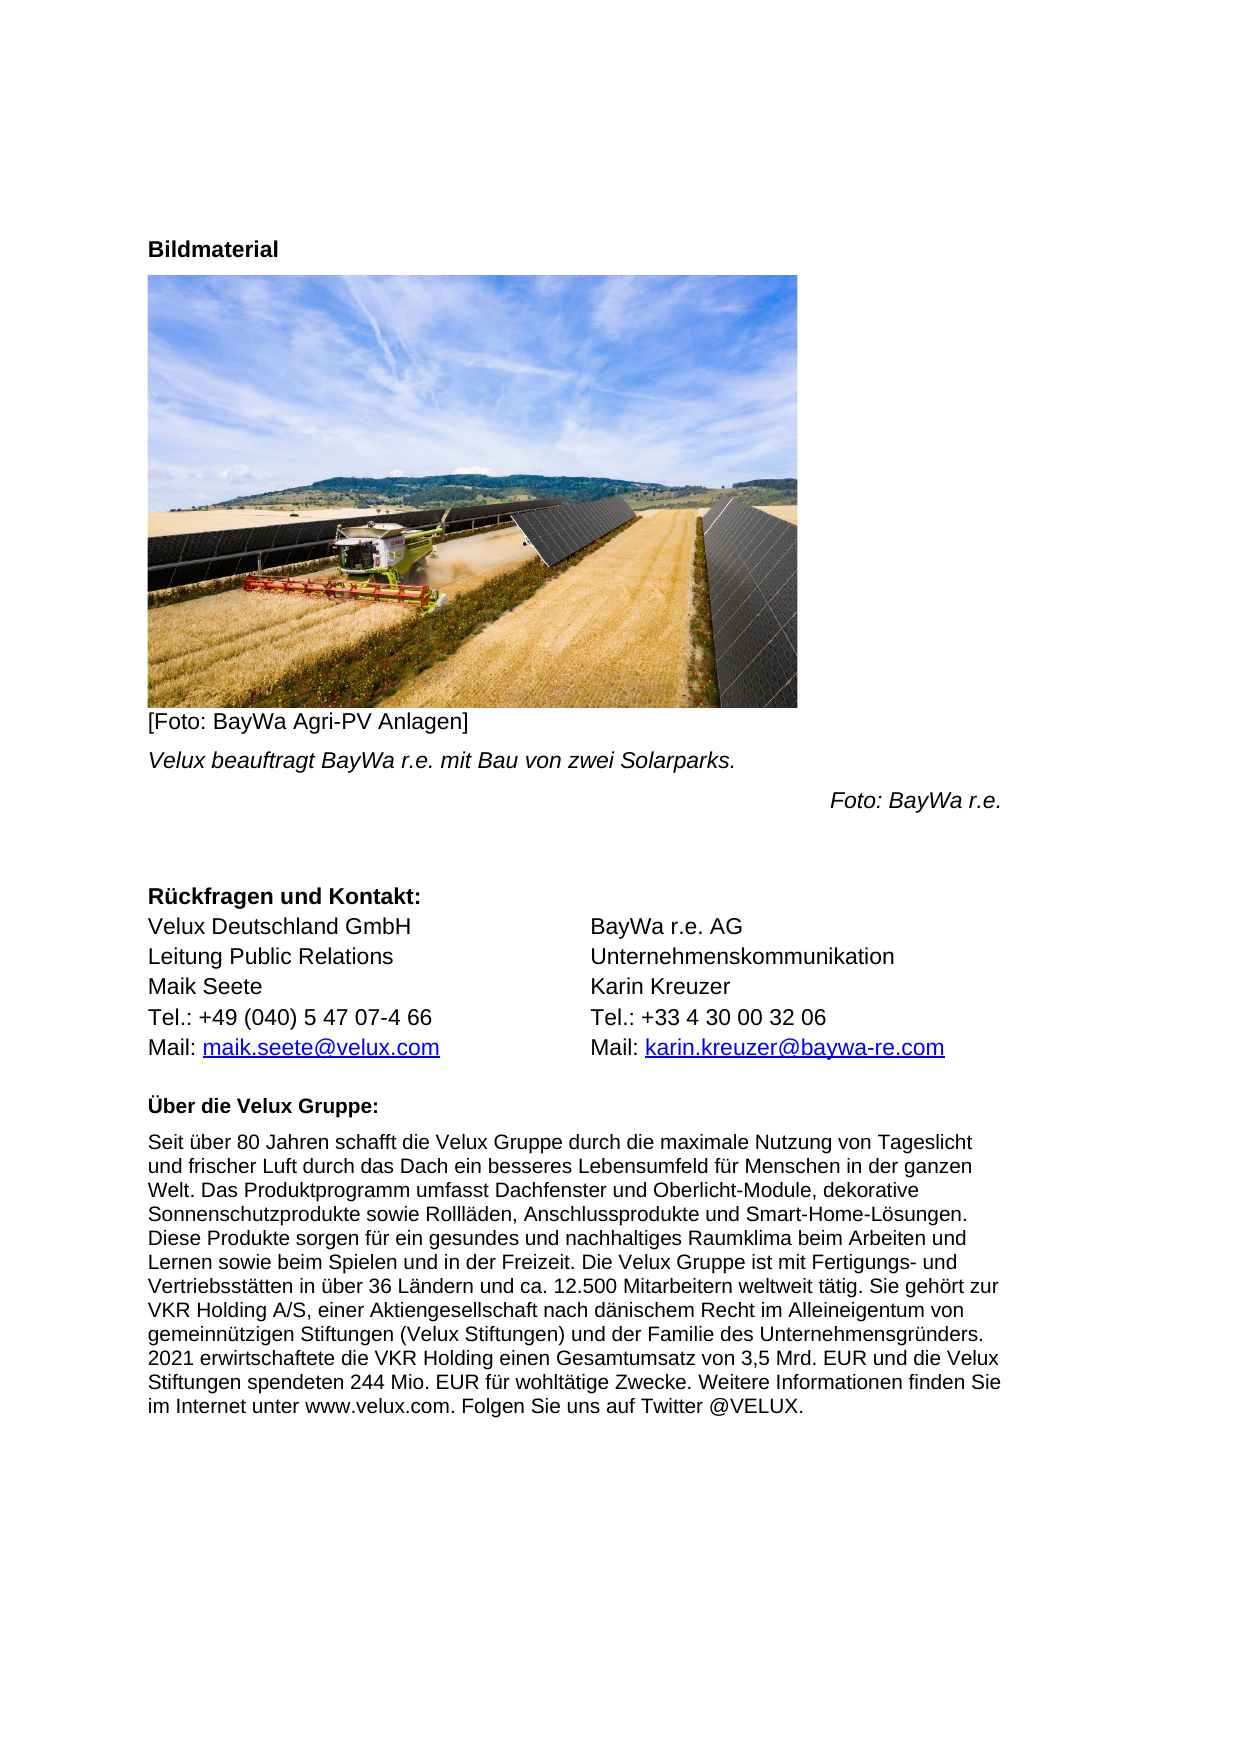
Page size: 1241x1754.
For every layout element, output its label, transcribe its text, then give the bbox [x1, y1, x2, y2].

text [Foto: BayWa Agri-PV Anlagen] [148, 708, 1004, 734]
text Seit über 80 Jahren schafft die Velux Gruppe durch die maximale Nutzung von Tageslicht und frischer Luft durch das Dach ein besseres Lebensumfeld für Menschen in der ganzen Welt. Das Produktprogramm umfasst Dachfenster und Oberlicht-Module, dekorative Sonnenschutzprodukte sowie Rollläden, Anschlussprodukte und Smart-Home-Lösungen. Diese Produkte sorgen für ein gesundes und nachhaltiges Raumklima beim Arbeiten und Lernen sowie beim Spielen und in der Freizeit. Die Velux Gruppe ist mit Fertigungs- und Vertriebsstätten in über 36 Ländern und ca. 12.500 Mitarbeitern weltweit tätig. Sie gehört zur VKR Holding A/S, einer Aktiengesellschaft nach dänischem Recht im Alleineigentum von gemeinnützigen Stiftungen (Velux Stiftungen) und der Familie des Unternehmensgründers. 2021 erwirtschaftete die VKR Holding einen Gesamtumsatz von 3,5 Mrd. EUR und die Velux Stiftungen spendeten 244 Mio. EUR für wohltätige Zwecke. Weitere Informationen finden Sie im Internet unter www.velux.com. Folgen Sie uns auf Twitter @VELUX. [148, 1130, 1004, 1417]
text Velux beauftragt BayWa r.e. mit Bau von zwei Solarparks. [148, 747, 1004, 773]
text Foto: BayWa r.e. [148, 787, 1004, 813]
text Maik Seete Karin Kreuzer [148, 973, 1004, 999]
text Rückfragen und Kontakt: [148, 883, 1004, 909]
text Tel.: +49 (040) 5 47 07-4 66 Tel.: +33 4 30 00 32 06 [148, 1003, 1004, 1030]
picture [147, 275, 798, 708]
text Velux Deutschland GmbH BayWa r.e. AG [148, 913, 1004, 939]
text Bildmaterial [148, 236, 1004, 263]
text Leitung Public Relations Unternehmenskommunikation [148, 943, 1004, 969]
text Über die Velux Gruppe: [148, 1094, 1004, 1118]
text Mail: maik.seete@velux.com Mail: karin.kreuzer@baywa-re.com [148, 1034, 1004, 1060]
